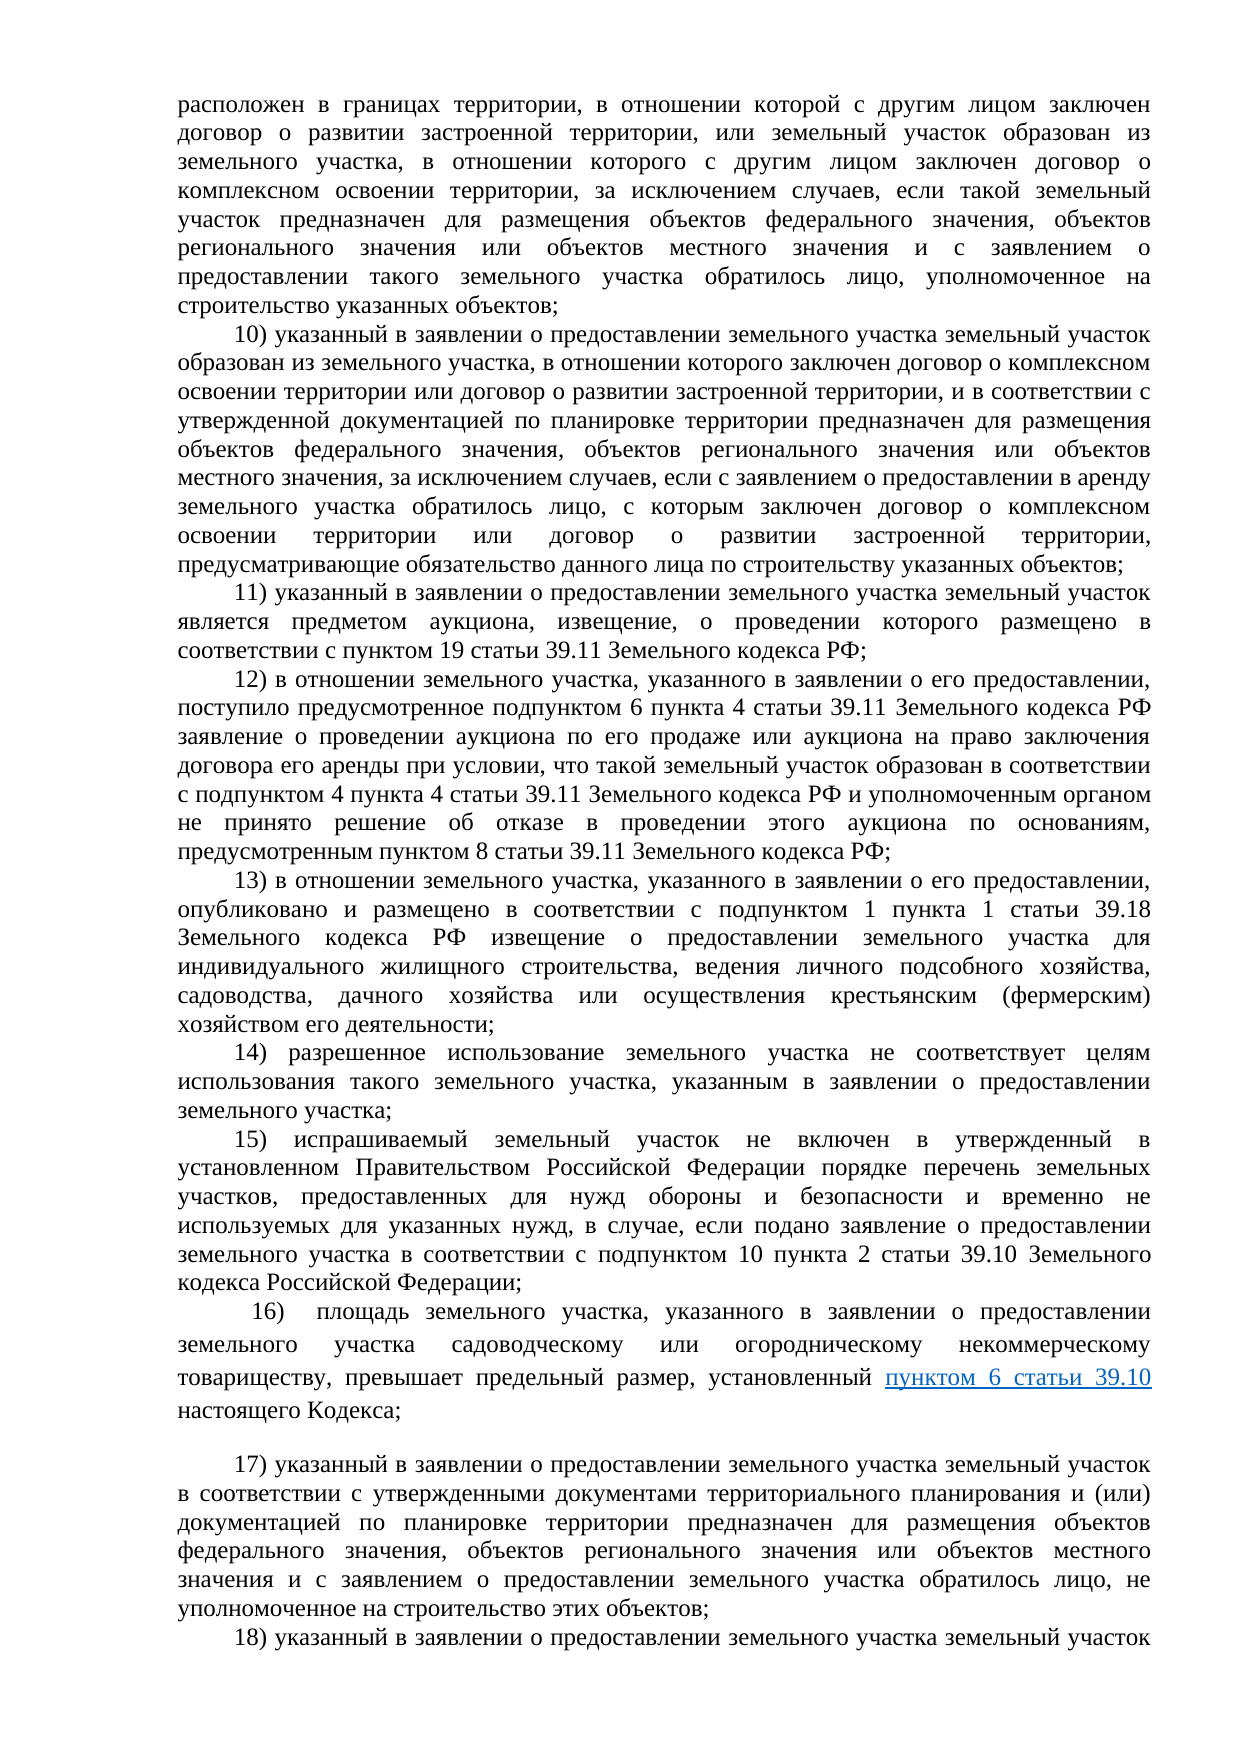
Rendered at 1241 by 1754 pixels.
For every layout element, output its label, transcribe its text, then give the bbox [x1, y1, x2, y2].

text 11) указанный в заявлении о предоставлении земельного участка земельный участок является предметом аукциона, извещение, о проведении которого размещено в соответствии с пунктом 19 статьи 39.11 Земельного кодекса РФ; [177, 577, 1152, 664]
text 13) в отношении земельного участка, указанного в заявлении о его предоставлении, опубликовано и размещено в соответствии с подпунктом 1 пункта 1 статьи 39.18 Земельного кодекса РФ извещение о предоставлении земельного участка для индивидуального жилищного строительства, ведения личного подсобного хозяйства, садоводства, дачного хозяйства или осуществления крестьянским (фермерским) хозяйством его деятельности; [177, 865, 1152, 1037]
text 16) площадь земельного участка, указанного в заявлении о предоставлении земельного участка садоводческому или огородническому некоммерческому товариществу, превышает предельный размер, установленный пунктом 6 статьи 39.10 настоящего Кодекса; [177, 1296, 1152, 1424]
text 12) в отношении земельного участка, указанного в заявлении о его предоставлении, поступило предусмотренное подпунктом 6 пункта 4 статьи 39.11 Земельного кодекса РФ заявление о проведении аукциона по его продаже или аукциона на право заключения договора его аренды при условии, что такой земельный участок образован в соответствии с подпунктом 4 пункта 4 статьи 39.11 Земельного кодекса РФ и уполномоченным органом не принято решение об отказе в проведении этого аукциона по основаниям, предусмотренным пунктом 8 статьи 39.11 Земельного кодекса РФ; [177, 664, 1152, 865]
text 17) указанный в заявлении о предоставлении земельного участка земельный участок в соответствии с утвержденными документами территориального планирования и (или) документацией по планировке территории предназначен для размещения объектов федерального значения, объектов регионального значения или объектов местного значения и с заявлением о предоставлении земельного участка обратилось лицо, не уполномоченное на строительство этих объектов; [177, 1449, 1152, 1622]
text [177, 1622, 1152, 1650]
text 15) испрашиваемый земельный участок не включен в утвержденный в установленном Правительством Российской Федерации порядке перечень земельных участков, предоставленных для нужд обороны и безопасности и временно не используемых для указанных нужд, в случае, если подано заявление о предоставлении земельного участка в соответствии с подпунктом 10 пункта 2 статьи 39.10 Земельного кодекса Российской Федерации; [177, 1124, 1152, 1296]
text 10) указанный в заявлении о предоставлении земельного участка земельный участок образован из земельного участка, в отношении которого заключен договор о комплексном освоении территории или договор о развитии застроенной территории, и в соответствии с утвержденной документацией по планировке территории предназначен для размещения объектов федерального значения, объектов регионального значения или объектов местного значения, за исключением случаев, если с заявлением о предоставлении в аренду земельного участка обратилось лицо, с которым заключен договор о комплексном освоении территории или договор о развитии застроенной территории, предусматривающие обязательство данного лица по строительству указанных объектов; [177, 319, 1152, 577]
text 14) разрешенное использование земельного участка не соответствует целям использования такого земельного участка, указанным в заявлении о предоставлении земельного участка; [177, 1037, 1152, 1124]
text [177, 89, 1152, 319]
